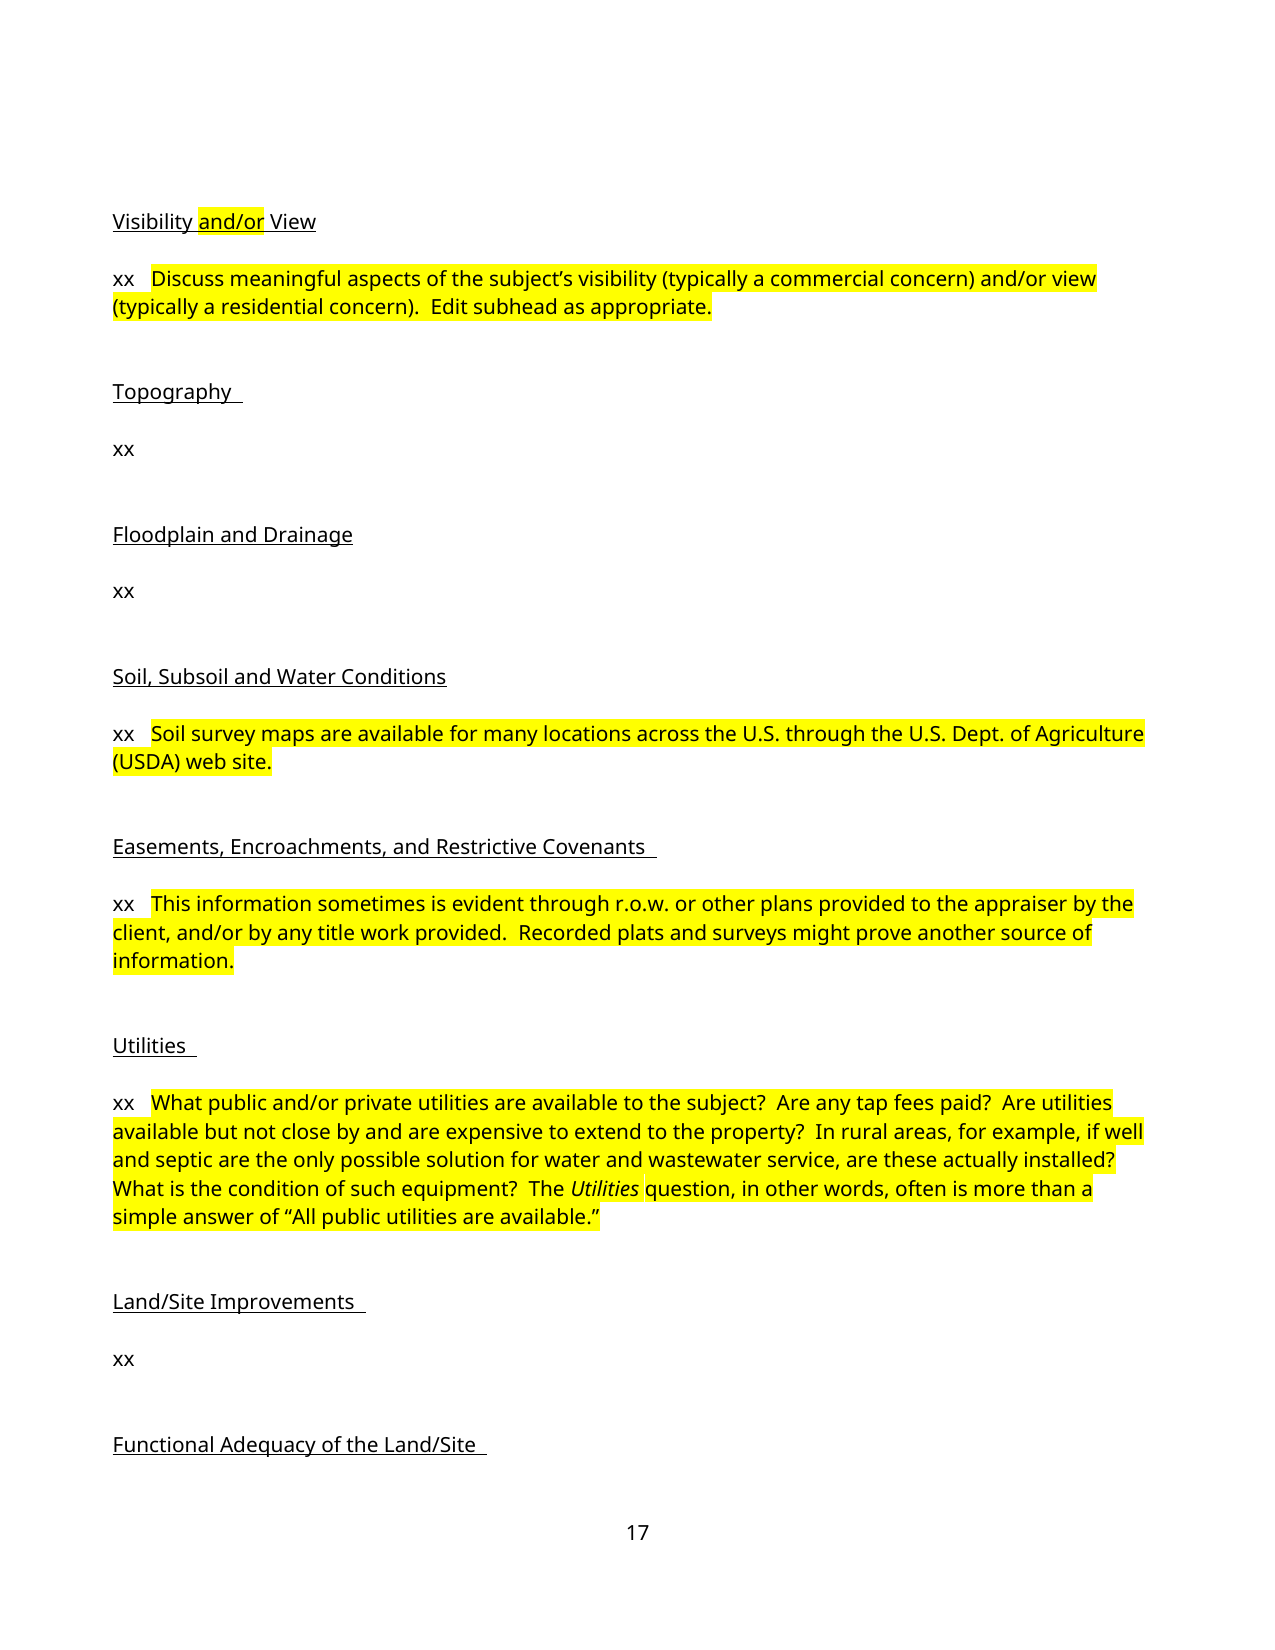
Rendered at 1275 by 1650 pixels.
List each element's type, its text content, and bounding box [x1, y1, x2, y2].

text Utilities [112, 1032, 1162, 1060]
text Easements, Encroachments, and Restrictive Covenants [112, 832, 1162, 861]
text xx Soil survey maps are available for many locations across the through the U.S. Dept. of Agriculture (USDA) web site. [272, 719, 1162, 776]
text xx [112, 1344, 1162, 1373]
text xx This information sometimes is evident through r.o.w. or other plans provided to the appraiser by the client, and/or by any title work provided. Recorded plats and surveys might prove another source of information. [234, 889, 1162, 975]
text xx Discuss meaningful aspects of the subject’s visibility (typically a commercial concern) and/or view (typically a residential concern). Edit subhead as appropriate. [712, 264, 1162, 321]
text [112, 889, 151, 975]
text Land/Site Improvements [112, 1287, 1162, 1316]
text Visibility and/or View [264, 207, 1162, 235]
text Topography [112, 377, 1162, 406]
text Floodplain and Drainage [112, 520, 1162, 548]
text xx [112, 434, 1162, 463]
text Soil, Subsoil and Water Conditions [112, 662, 1162, 690]
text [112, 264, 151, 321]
text xx [112, 577, 1162, 605]
text Visibility and/or View [112, 207, 198, 231]
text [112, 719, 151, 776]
text Functional Adequacy of the Land/Site [112, 1430, 1162, 1458]
text xx What public and/or private utilities are available to the subject? Are any tap fees paid? Are utilities available but not close by and are expensive to extend to the property? In rural areas, for example, if well and septic are the only possible solution for water and wastewater service, are these actually installed? What is the condition of such equipment? The Utilities question, in other words, often is more than a simple answer of “All public utilities are available.” [112, 1088, 1162, 1231]
